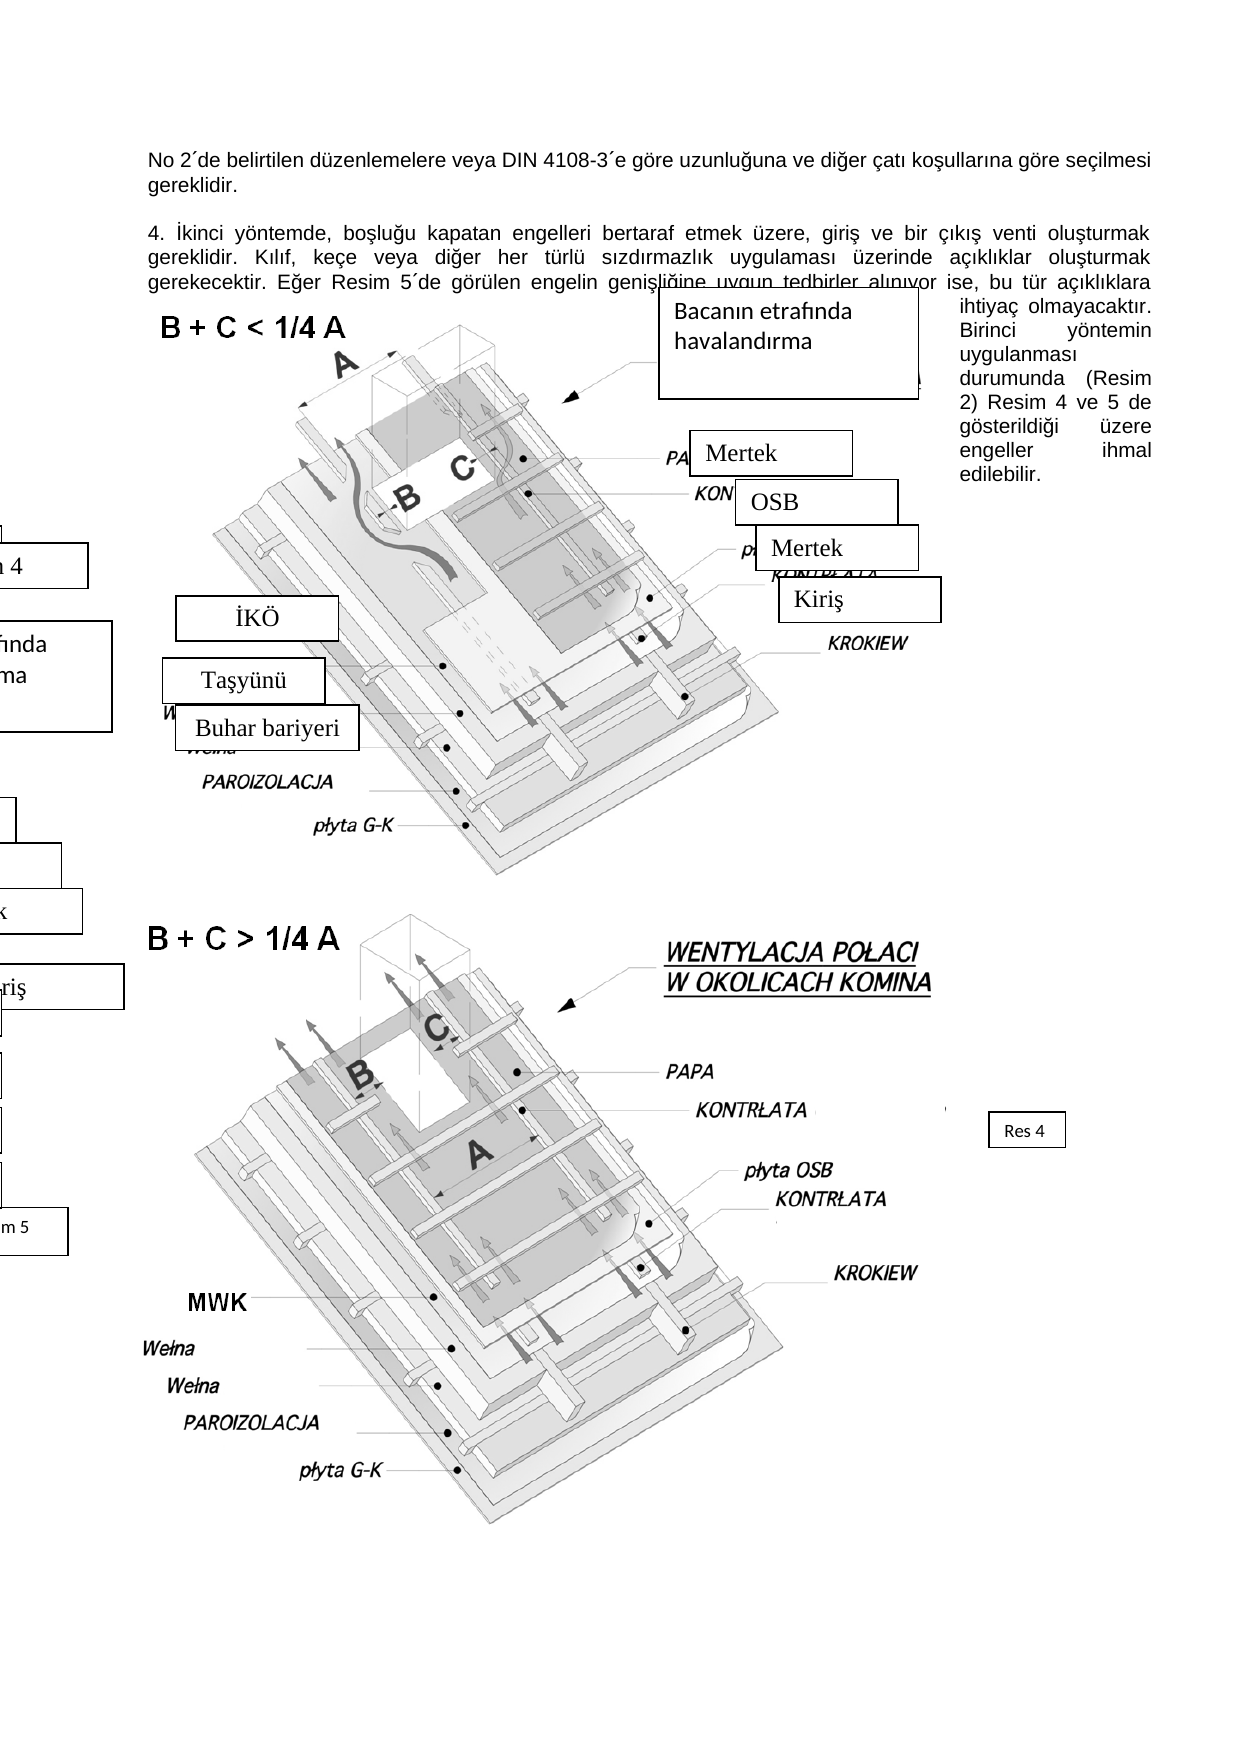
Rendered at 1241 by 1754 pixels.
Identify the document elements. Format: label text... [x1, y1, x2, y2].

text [148, 148, 1152, 197]
picture [137, 914, 961, 1558]
picture [151, 304, 941, 897]
text 4. İkinci yöntemde, boşluğu kapatan engelleri bertaraf etmek üzere, giriş ve bir çıkış venti oluşturmak gereklidir. Kılıf, keçe veya diğer her türlü sızdırmazlık uygulaması üzerinde açıklıklar oluşturmak gerekecektir. Eğer Resim 5ˊde görülen engelin genişliğine uygun tedbirler alınıyor ise, bu tür açıklıklara ihtiyaç olmayacaktır. Birinci yöntemin uygulanması durumunda (Resim 2) Resim 4 ve 5 de gösterildiği üzere engeller ihmal edilebilir. [148, 221, 1152, 486]
